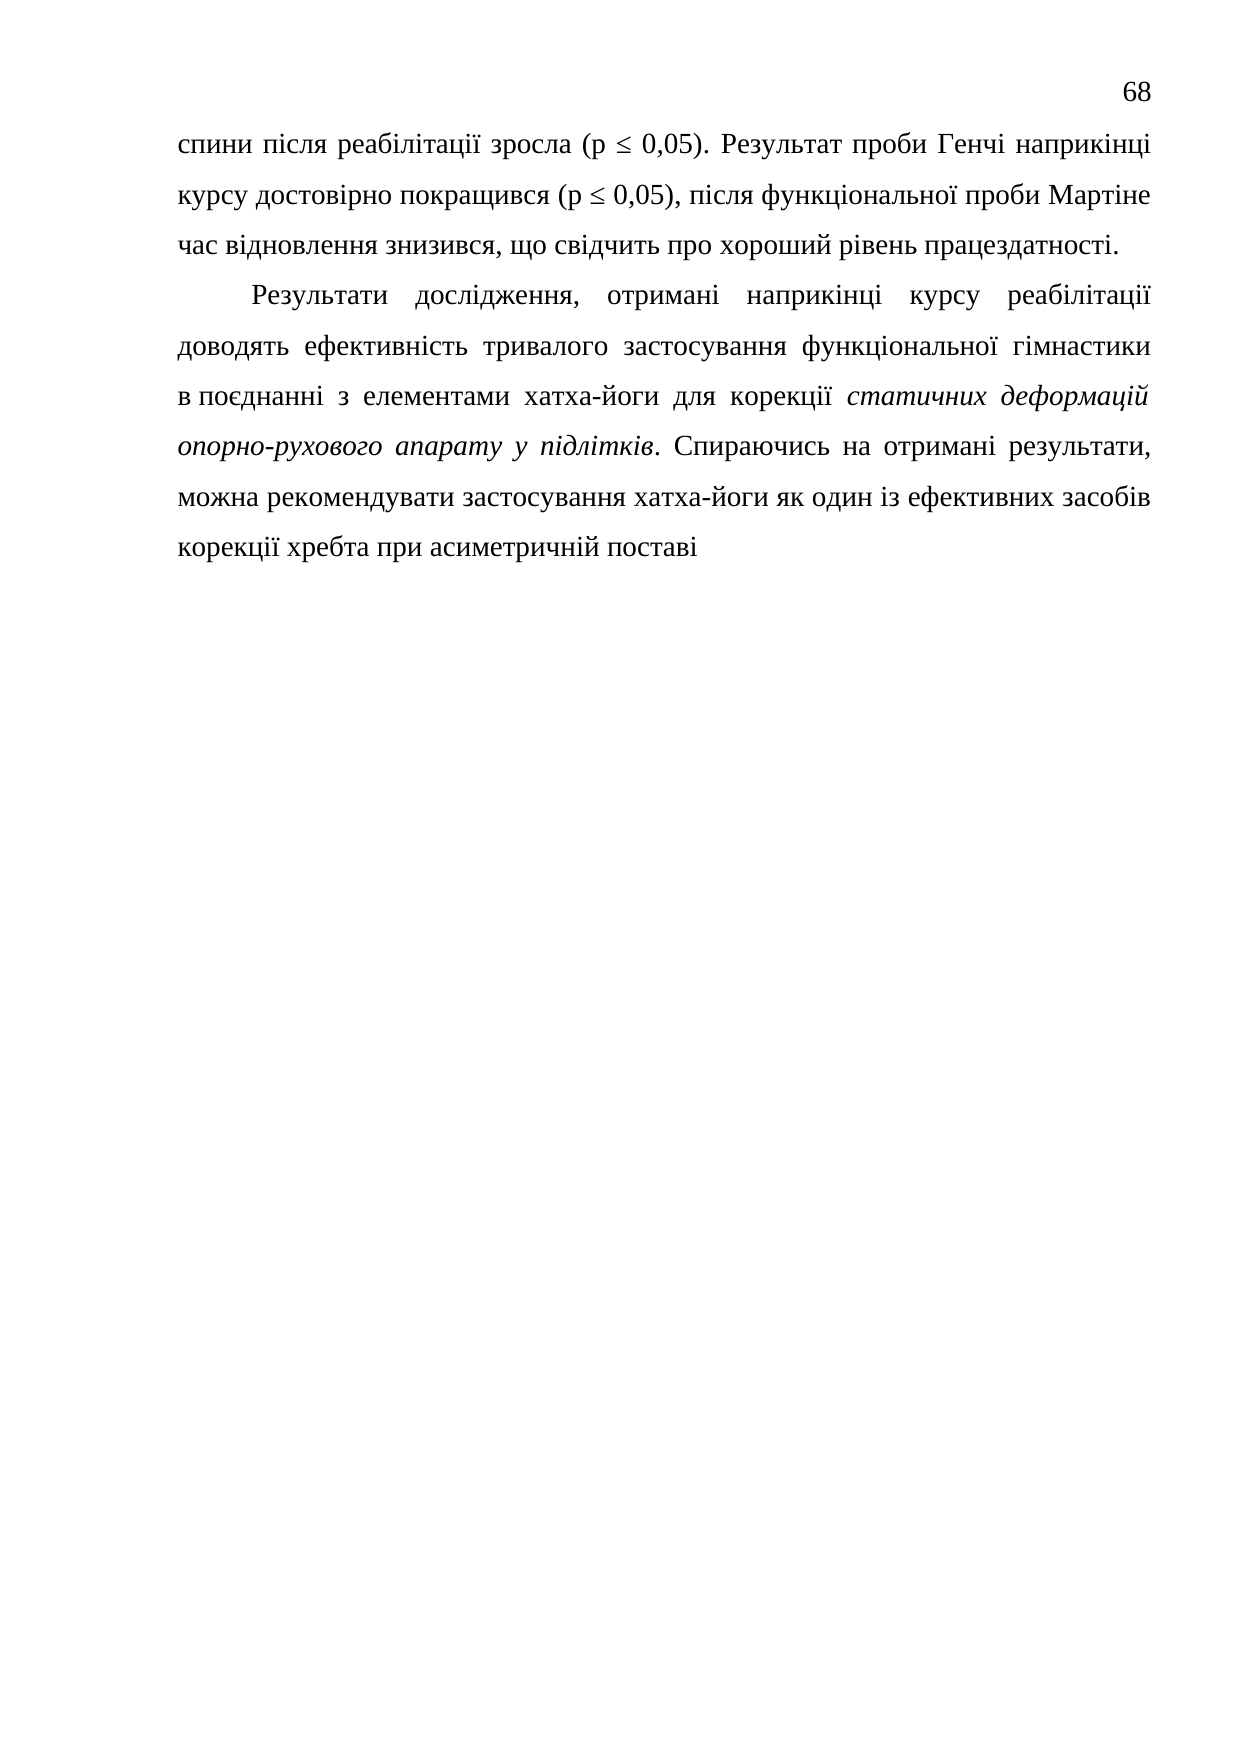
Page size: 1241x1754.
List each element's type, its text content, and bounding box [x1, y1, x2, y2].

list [177, 127, 1152, 261]
text Результати дослідження, отримані наприкінці курсу реабілітації доводять ефективність тривалого застосування функціональної гімнастики в поєднанні з елементами хатха-йоги для корекції статичних деформацій опорно-рухового апарату у підлітків. Спираючись на отримані результати, можна рекомендувати застосування хатха-йоги як один із ефективних засобів корекції хребта при асиметричній поставі [177, 277, 1152, 563]
